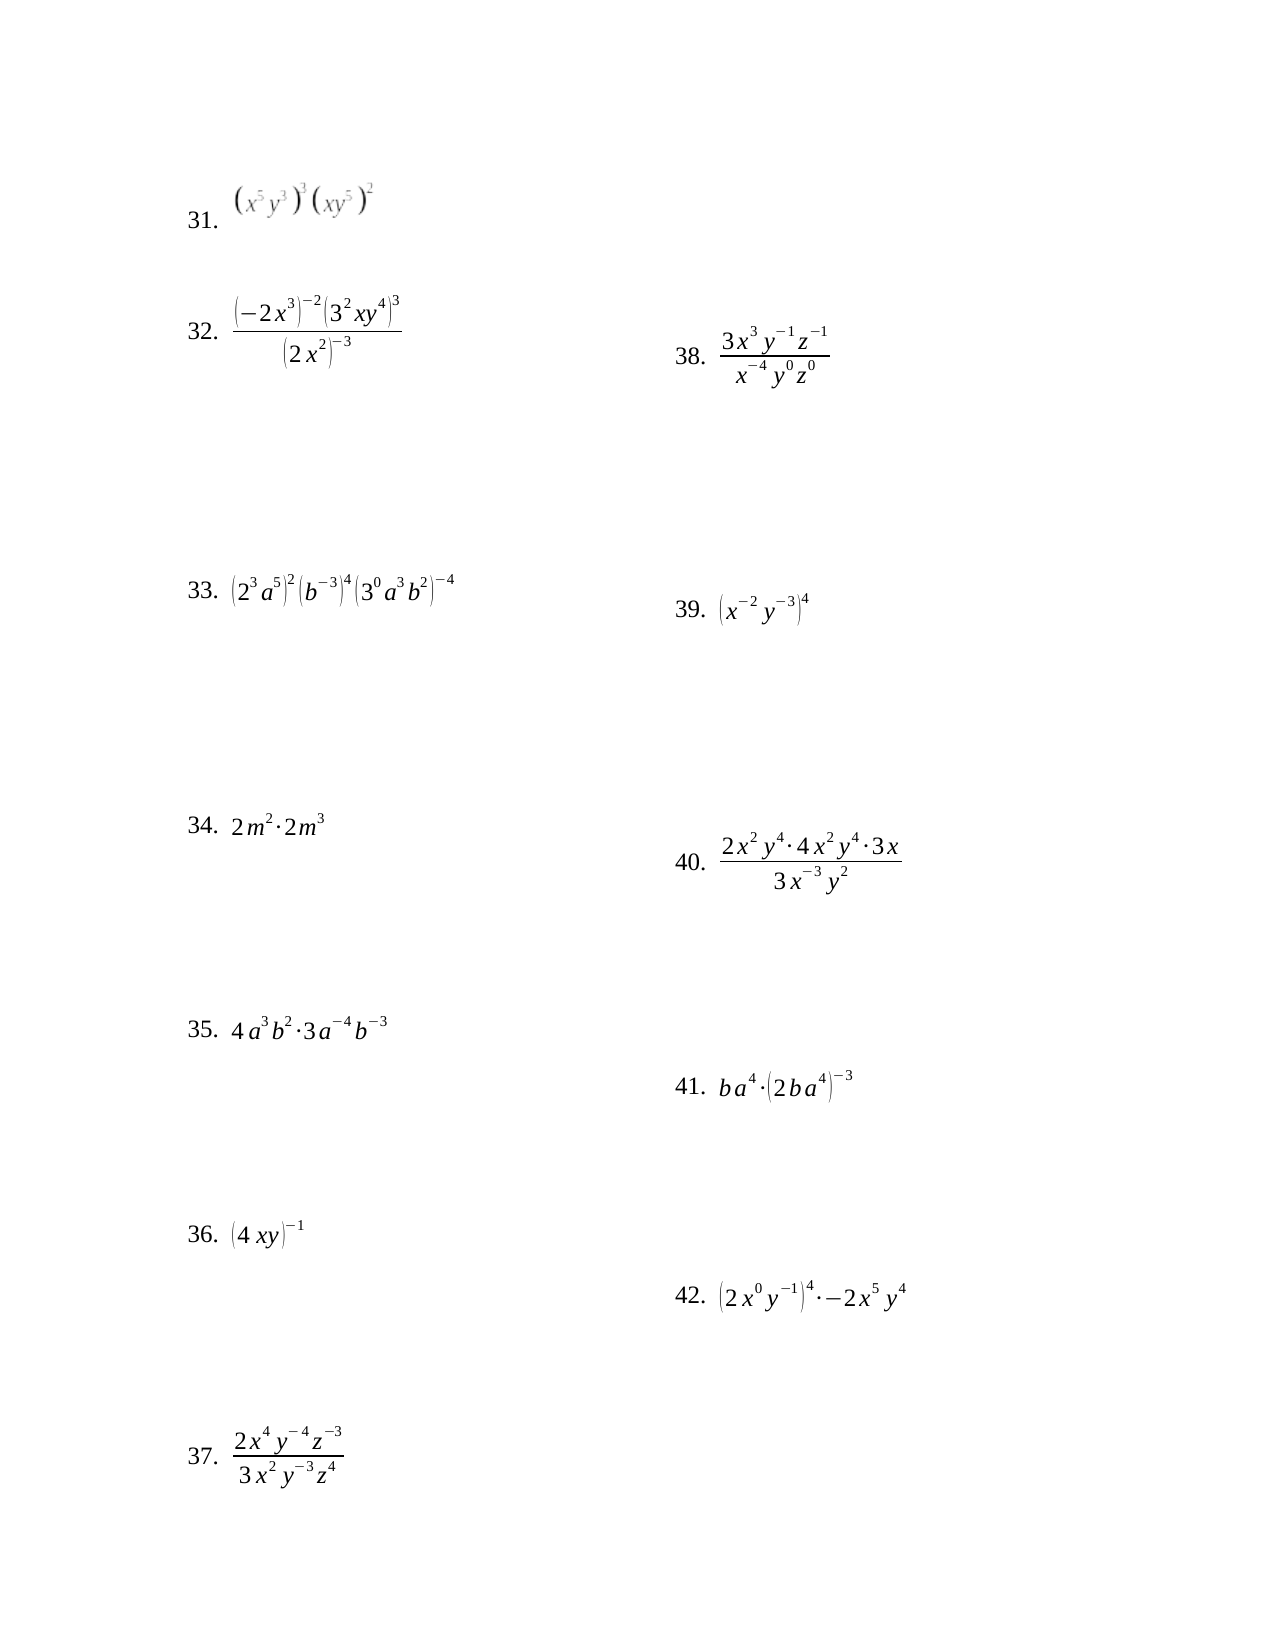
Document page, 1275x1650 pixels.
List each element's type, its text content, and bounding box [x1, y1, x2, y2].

text 38. [675, 322, 1087, 388]
text 32. [187, 292, 600, 369]
text 34. [187, 809, 600, 840]
text 39. [675, 590, 1087, 627]
text 36. [187, 1216, 600, 1250]
text 35. [187, 1013, 600, 1044]
text 37. [187, 1422, 600, 1488]
text 40. [675, 828, 1087, 894]
text 33. [187, 571, 600, 608]
text 41. [675, 1067, 1087, 1104]
text 42. [675, 1276, 1087, 1313]
text 31. [187, 179, 600, 234]
